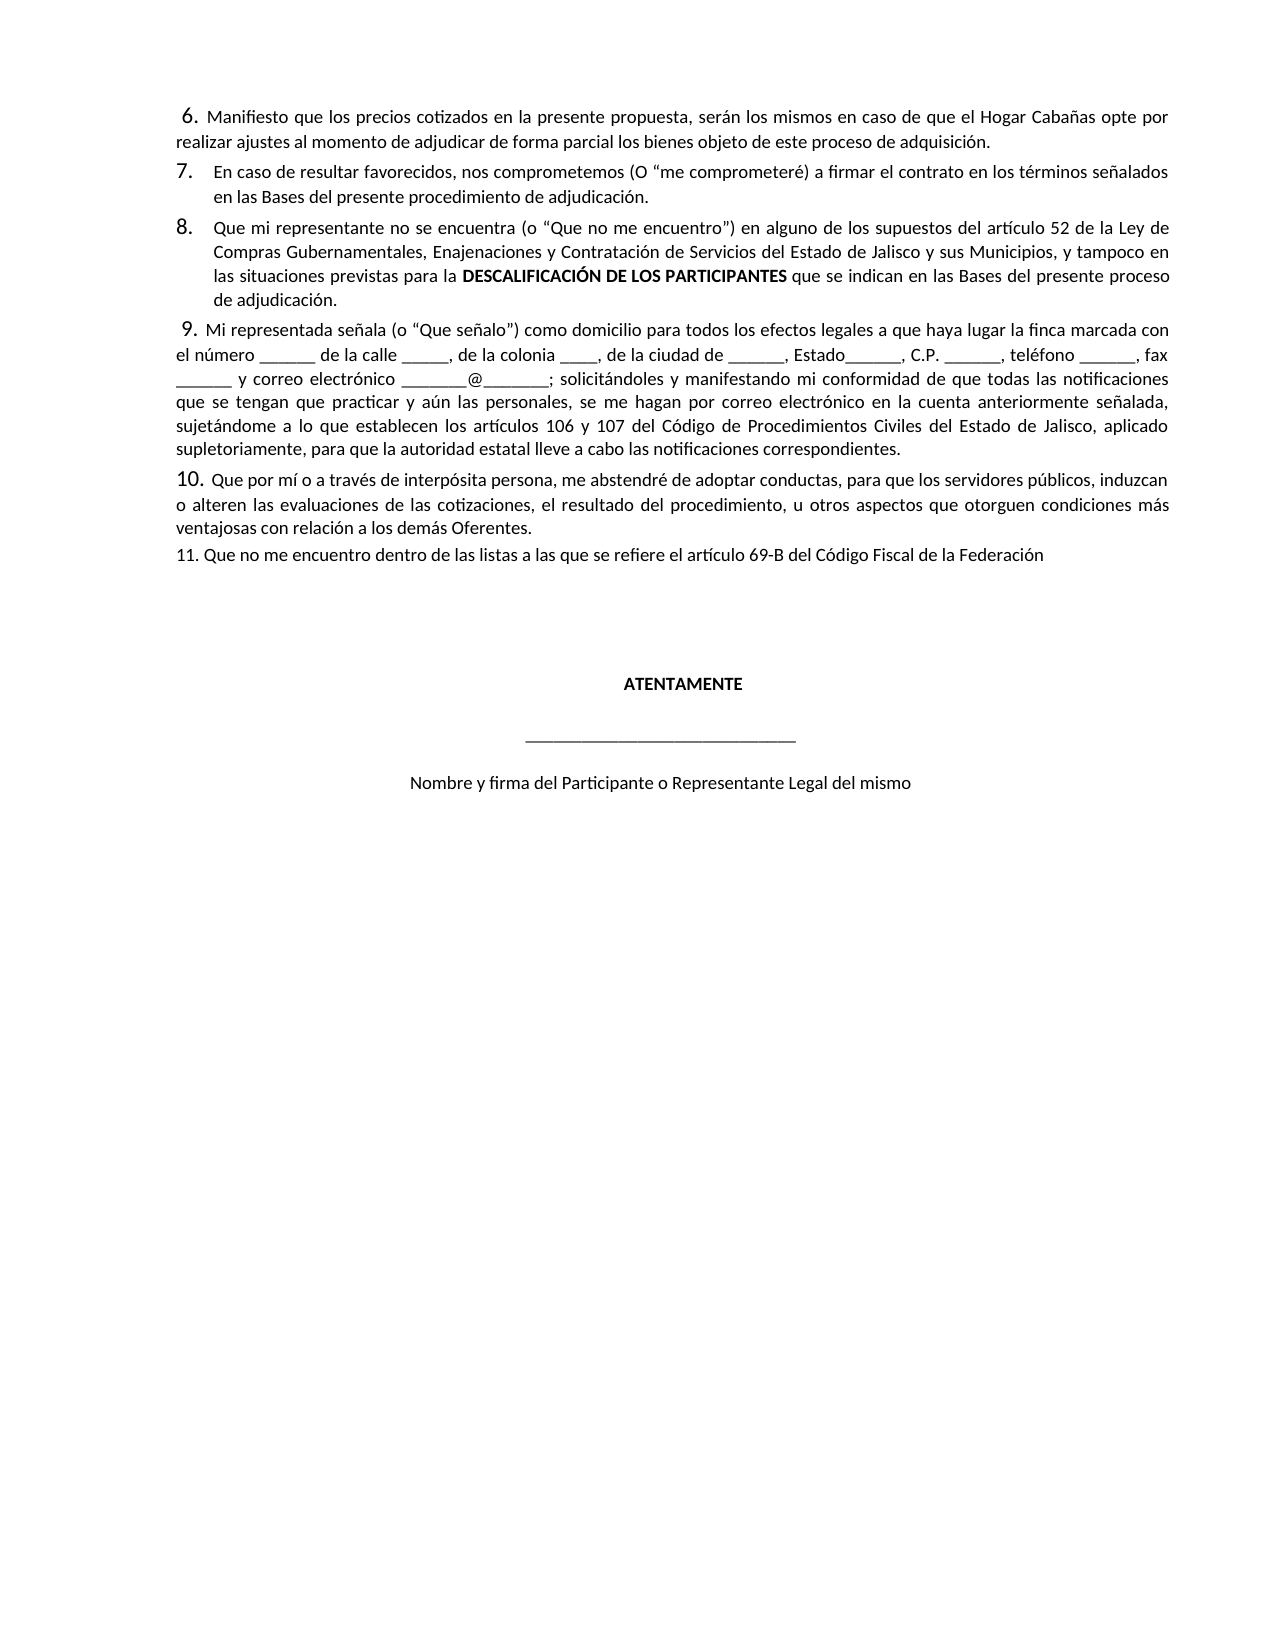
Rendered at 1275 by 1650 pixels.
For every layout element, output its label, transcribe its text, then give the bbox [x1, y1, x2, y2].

text 9. Mi representada señala (o “Que señalo”) como domicilio para todos los efectos legales a que haya lugar la finca marcada con el número ______ de la calle _____, de la colonia ____, de la ciudad de ______, Estado______, C.P. ______, teléfono ______, fax ______ y correo electrónico _______@_______; solicitándoles y manifestando mi conformidad de que todas las notificaciones que se tengan que practicar y aún las personales, se me hagan por correo electrónico en la cuenta anteriormente señalada, sujetándome a lo que establecen los artículos 106 y 107 del Código de Procedimientos Civiles del Estado de Jalisco, aplicado supletoriamente, para que la autoridad estatal lleve a cabo las notificaciones correspondientes. [176, 314, 1171, 460]
text ATENTAMENTE [170, 672, 1196, 694]
text 10. Que por mí o a través de interpósita persona, me abstendré de adoptar conductas, para que los servidores públicos, induzcan o alteren las evaluaciones de las cotizaciones, el resultado del procedimiento, u otros aspectos que otorguen condiciones más ventajosas con relación a los demás Oferentes. [176, 464, 1171, 539]
text _____________________________ [126, 722, 1196, 744]
list En caso de resultar favorecidos, nos comprometemos (O “me comprometeré) a firmar el contrato en los términos señalados en las Bases del presente procedimiento de adjudicación. [176, 157, 1171, 208]
list Que mi representante no se encuentra (o “Que no me encuentro”) en alguno de los supuestos del artículo 52 de la Ley de Compras Gubernamentales, Enajenaciones y Contratación de Servicios del Estado de Jalisco y sus Municipios, y tampoco en las situaciones previstas para la DESCALIFICACIÓN DE LOS PARTICIPANTES que se indican en las Bases del presente proceso de adjudicación. [176, 212, 1171, 311]
text 6. Manifiesto que los precios cotizados en la presente propuesta, serán los mismos en caso de que el Hogar Cabañas opte por realizar ajustes al momento de adjudicar de forma parcial los bienes objeto de este proceso de adquisición. [176, 101, 1171, 153]
text 11. Que no me encuentro dentro de las listas a las que se refiere el artículo 69-B del Código Fiscal de la Federación [176, 543, 1171, 566]
text Nombre y firma del Participante o Representante Legal del mismo [126, 771, 1196, 794]
